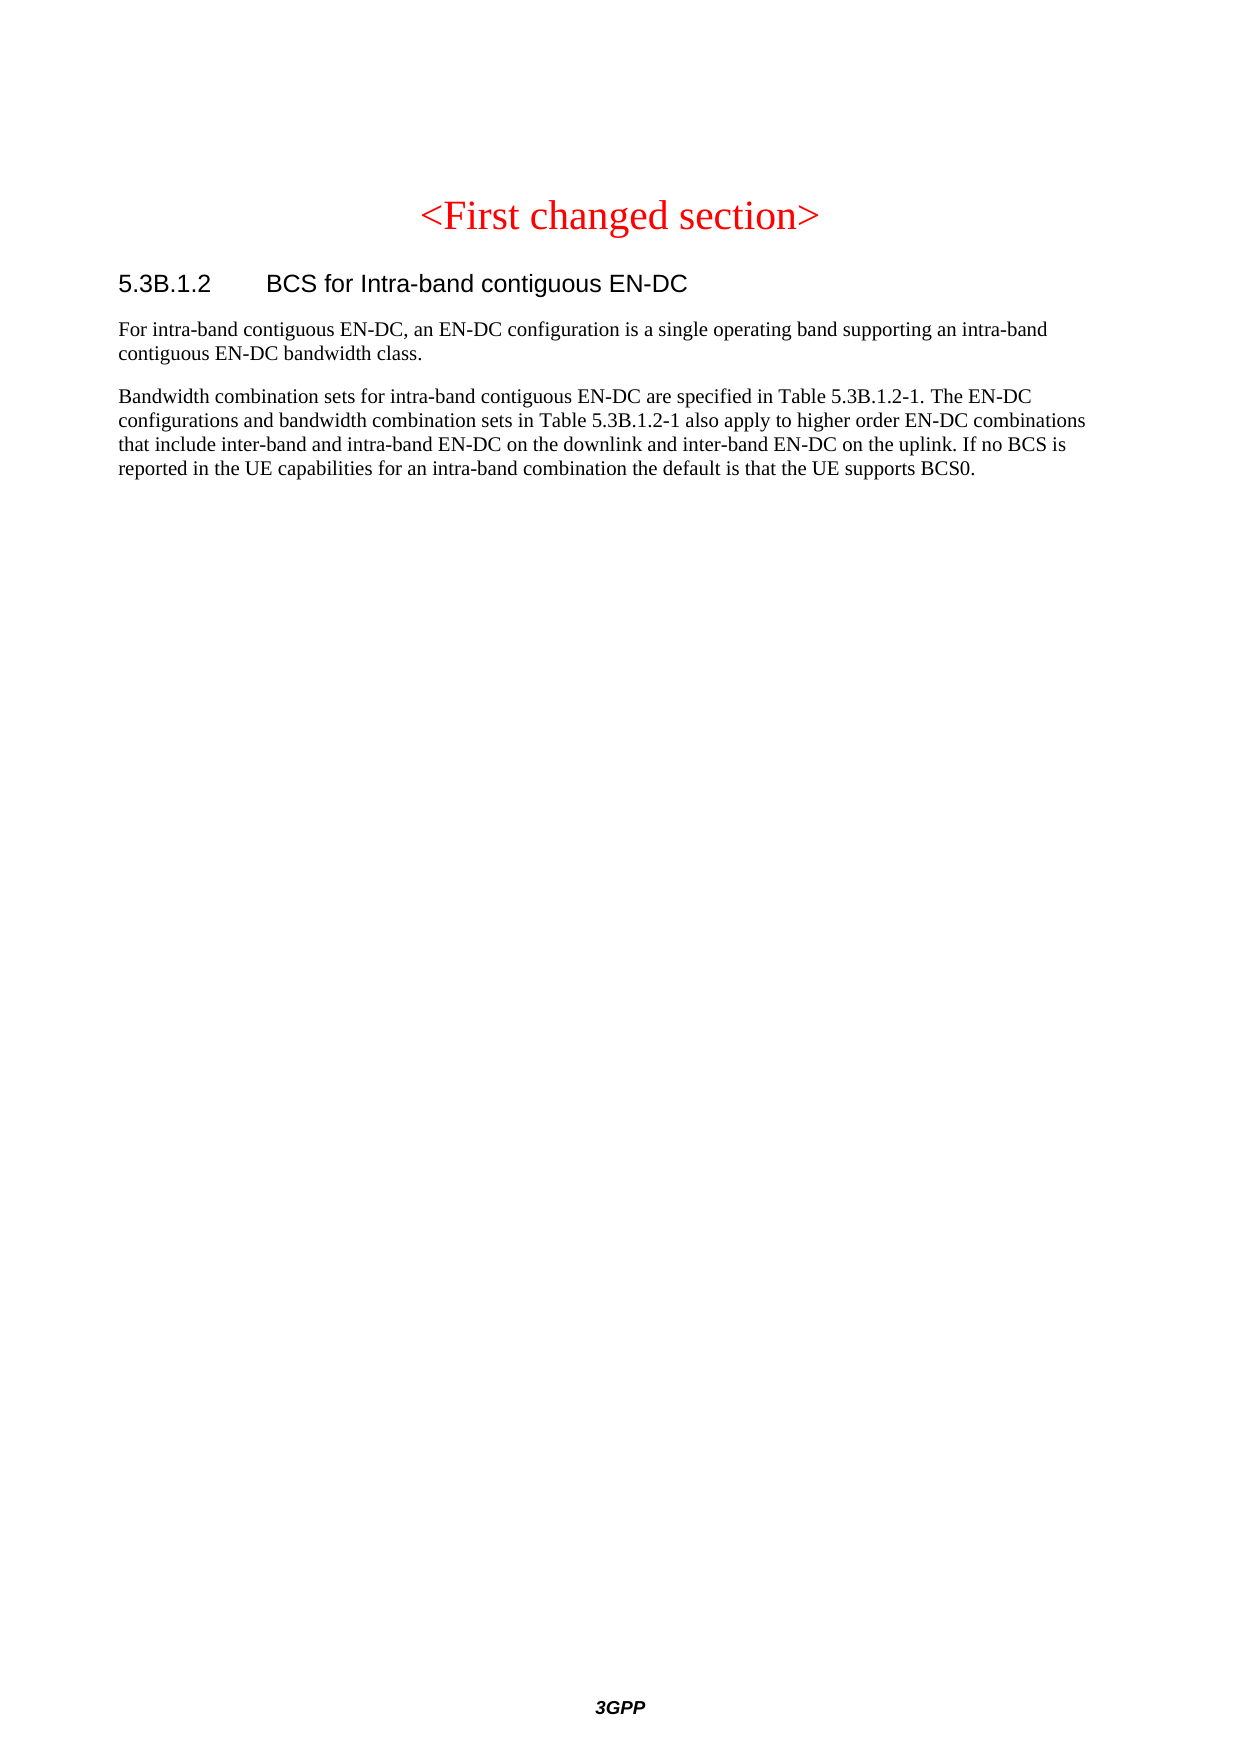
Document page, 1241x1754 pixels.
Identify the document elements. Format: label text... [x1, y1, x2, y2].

text Bandwidth combination sets for intra-band contiguous EN-DC are specified in Table 5.3B.1.2-1. The EN-DC configurations and bandwidth combination sets in Table 5.3B.1.2-1 also apply to higher order EN-DC combinations that include inter-band and intra-band EN-DC on the downlink and inter-band EN-DC on the uplink. If no BCS is reported in the UE capabilities for an intra-band combination the default is that the UE supports BCS0. [118, 384, 1122, 480]
subtitle 5.3B.1.2 BCS for Intra-band contiguous EN-DC [118, 269, 1122, 298]
text For intra-band contiguous EN-DC, an EN-DC configuration is a single operating band supporting an intra-band contiguous EN-DC bandwidth class. [118, 317, 1122, 365]
text <First changed section> [118, 190, 1122, 238]
